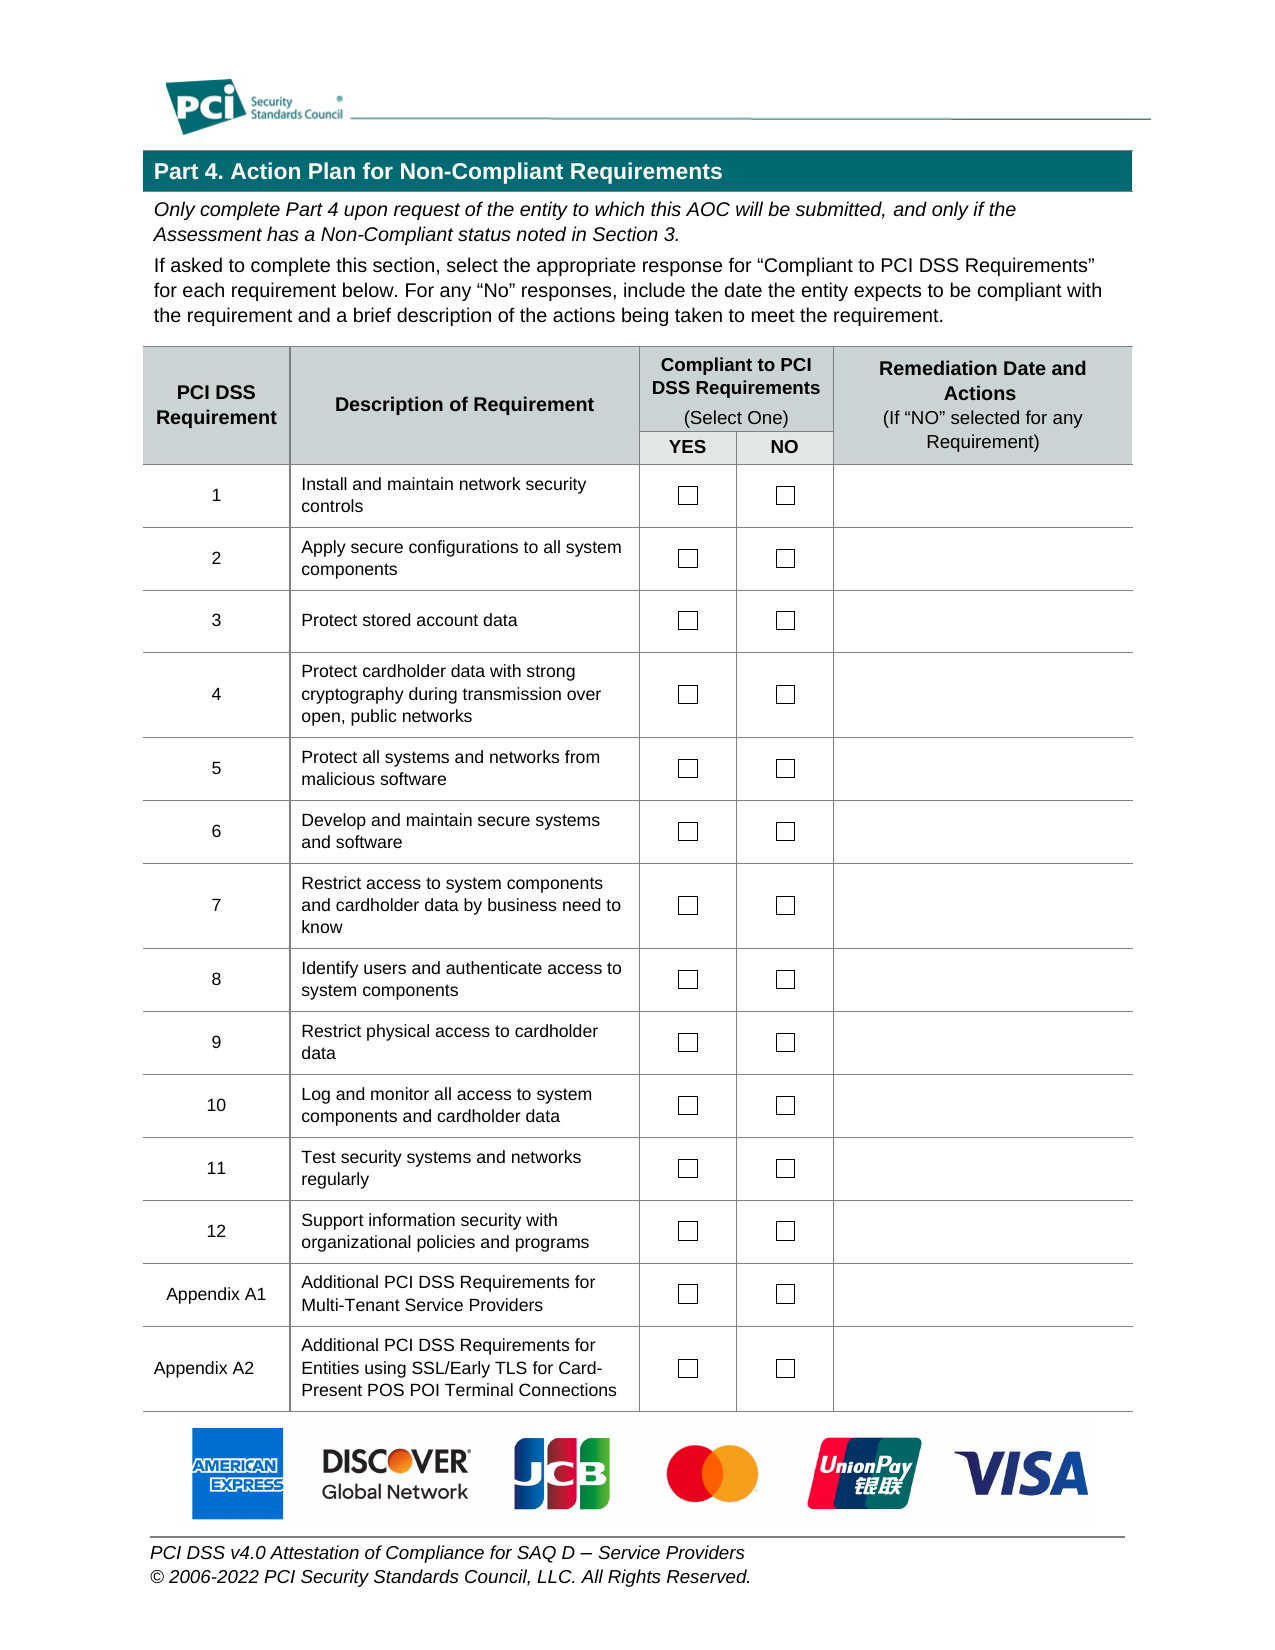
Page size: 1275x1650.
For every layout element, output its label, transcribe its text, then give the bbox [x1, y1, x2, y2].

table_cell Remediation Date and Actions (If “NO” selected for any Requirement) [834, 347, 1132, 464]
table_cell [737, 1138, 833, 1200]
table_cell YES [640, 432, 736, 464]
table_cell Description of Requirement [291, 347, 639, 464]
table_cell Install and maintain network security controls [291, 465, 639, 527]
table_cell [640, 591, 736, 652]
table_cell [737, 949, 833, 1011]
table_cell [640, 1264, 736, 1326]
table_cell 4 [143, 653, 289, 737]
table_cell [834, 864, 1132, 948]
table_cell [834, 1012, 1132, 1074]
table_cell [737, 738, 833, 800]
table_cell [640, 801, 736, 863]
table_cell [640, 864, 736, 948]
table_cell 11 [143, 1138, 289, 1200]
table_cell Develop and maintain secure systems and software [291, 801, 639, 863]
table_cell [640, 1138, 736, 1200]
table_cell [834, 738, 1132, 800]
table_cell Restrict physical access to cardholder data [291, 1012, 639, 1074]
table_cell NO [737, 432, 833, 464]
table_cell [737, 1075, 833, 1137]
table_cell Additional PCI DSS Requirements for Entities using SSL/Early TLS for Card-Present POS POI Terminal Connections [291, 1327, 639, 1411]
table_cell PCI DSS Requirement [143, 347, 289, 464]
table_cell 7 [143, 864, 289, 948]
table_cell [640, 465, 736, 527]
table_cell [640, 1201, 736, 1263]
table_cell [834, 1264, 1132, 1326]
table_cell [737, 801, 833, 863]
table_cell [834, 1075, 1132, 1137]
table_cell [834, 528, 1132, 590]
table_cell Identify users and authenticate access to system components [291, 949, 639, 1011]
table_cell [834, 1138, 1132, 1200]
table_cell Support information security with organizational policies and programs [291, 1201, 639, 1263]
table_cell Compliant to PCI DSS Requirements (Select One) [640, 347, 833, 431]
table_cell Test security systems and networks regularly [291, 1138, 639, 1200]
table_cell 2 [143, 528, 289, 590]
table_cell Restrict access to system components and cardholder data by business need to know [291, 864, 639, 948]
table_cell Appendix A1 [143, 1264, 289, 1326]
table_cell [640, 738, 736, 800]
table_header Part 4. Action Plan for Non-Compliant Requirements [143, 151, 1132, 191]
table_cell 1 [143, 465, 289, 527]
table_cell Log and monitor all access to system components and cardholder data [291, 1075, 639, 1137]
table_cell [737, 1327, 833, 1411]
table_cell [834, 653, 1132, 737]
table_cell Protect all systems and networks from malicious software [291, 738, 639, 800]
table_cell [834, 949, 1132, 1011]
table_cell [834, 591, 1132, 652]
table_cell [640, 949, 736, 1011]
table_cell [737, 591, 833, 652]
picture [166, 79, 1152, 135]
table_cell 3 [143, 591, 289, 652]
table_cell Appendix A2 [143, 1327, 289, 1411]
picture [182, 1418, 1093, 1526]
table_cell Additional PCI DSS Requirements for Multi-Tenant Service Providers [291, 1264, 639, 1326]
table_cell [640, 653, 736, 737]
table_cell Protect stored account data [291, 591, 639, 652]
table_cell 5 [143, 738, 289, 800]
table_cell [737, 1201, 833, 1263]
table_cell [737, 1264, 833, 1326]
table_cell [737, 653, 833, 737]
table_cell 9 [143, 1012, 289, 1074]
table_cell Only complete Part 4 upon request of the entity to which this AOC will be submitted, and only if the Assessment has a Non-Compliant status noted in Section 3. If asked to complete this section, select the appropriate response for “Compliant to PCI DSS Requirements” for each requirement below. For any “No” responses, include the date the entity expects to be compliant with the requirement and a brief description of the actions being taken to meet the requirement. [143, 192, 1132, 346]
table_cell [834, 1201, 1132, 1263]
table_cell 8 [143, 949, 289, 1011]
table_cell 6 [143, 801, 289, 863]
table_cell Apply secure configurations to all system components [291, 528, 639, 590]
table_cell [737, 864, 833, 948]
table_cell Protect cardholder data with strong cryptography during transmission over open, public networks [291, 653, 639, 737]
table_cell [640, 1327, 736, 1411]
table_cell [737, 528, 833, 590]
table_cell [640, 1075, 736, 1137]
table_cell 10 [143, 1075, 289, 1137]
table_cell [737, 465, 833, 527]
table_cell [834, 801, 1132, 863]
table_cell [737, 1012, 833, 1074]
table_cell [640, 528, 736, 590]
table_cell [834, 465, 1132, 527]
table_cell 12 [143, 1201, 289, 1263]
table_cell [640, 1012, 736, 1074]
table_cell [834, 1327, 1132, 1411]
